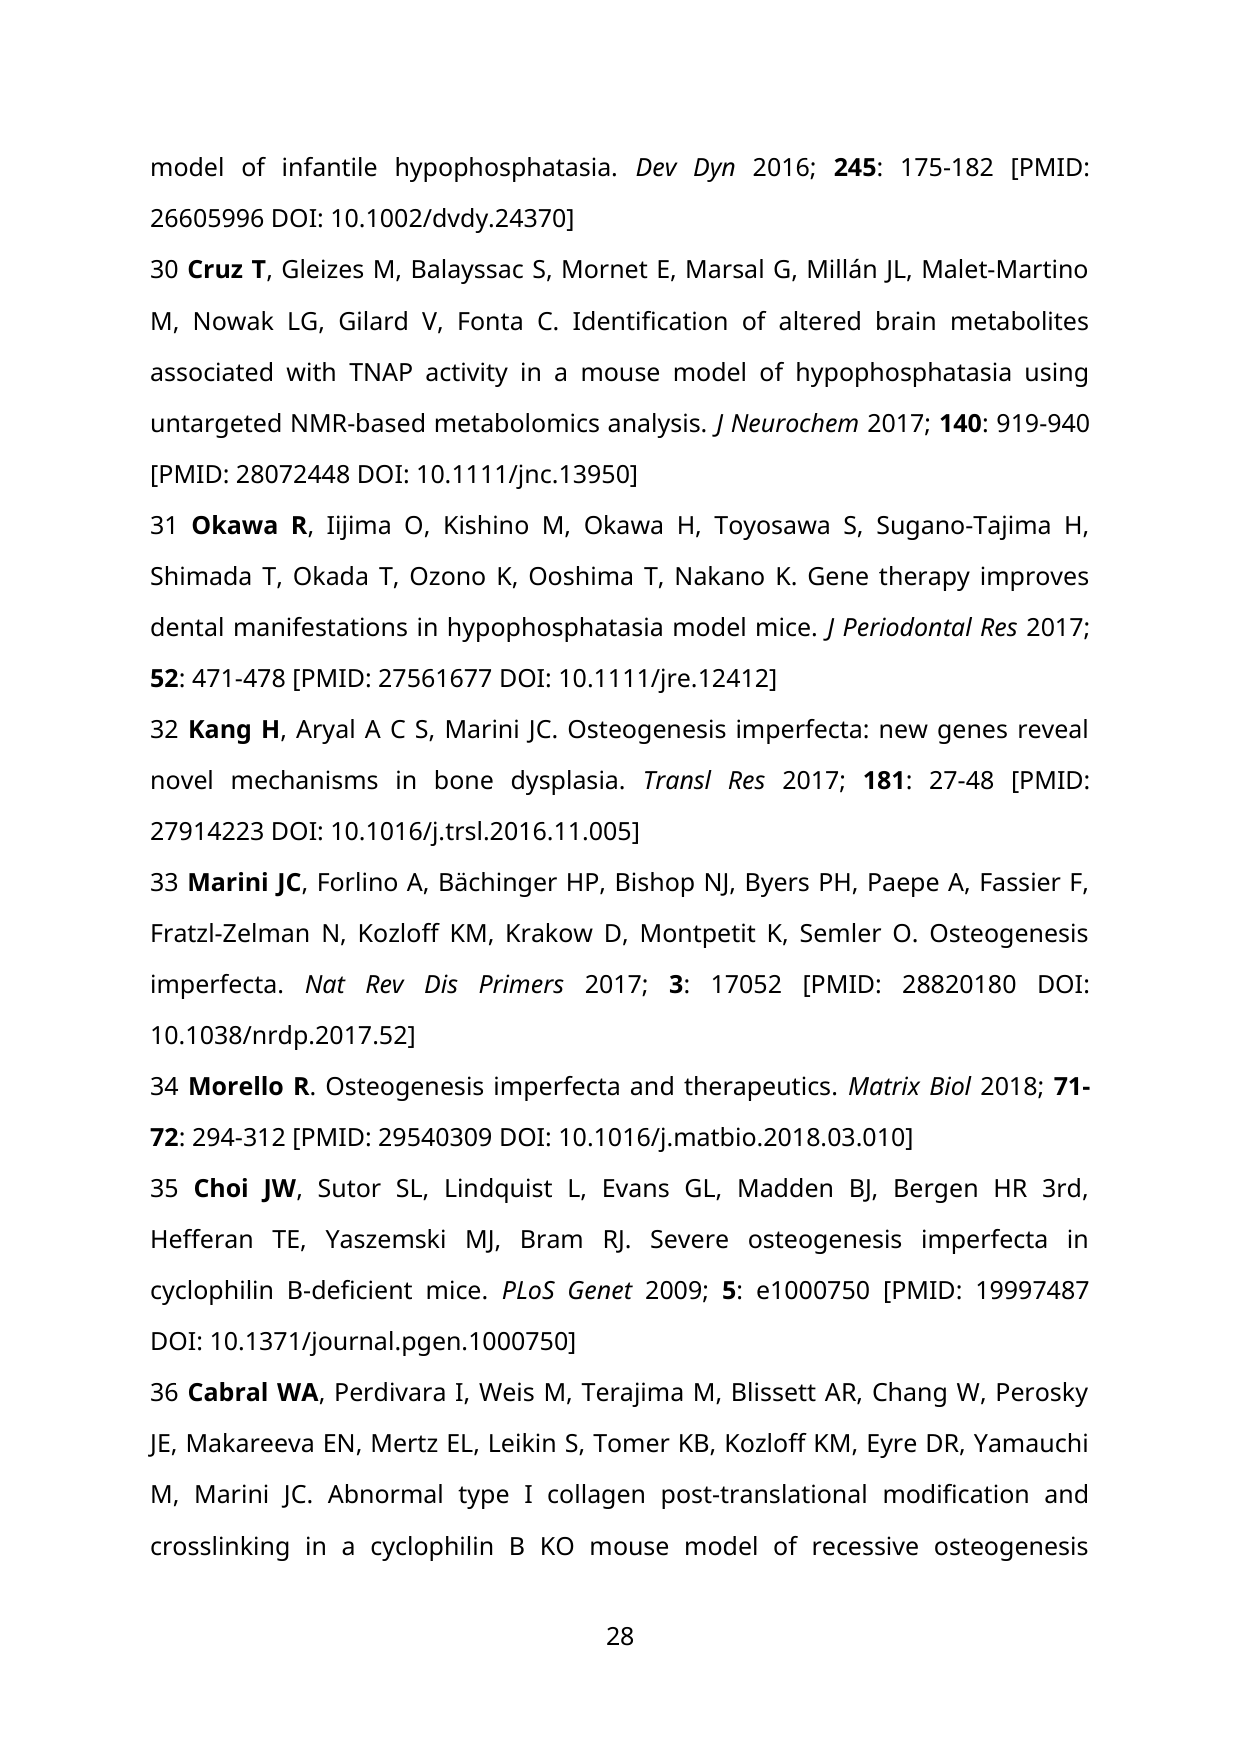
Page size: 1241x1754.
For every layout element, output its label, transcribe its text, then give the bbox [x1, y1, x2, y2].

text 30 Cruz T, Gleizes M, Balayssac S, Mornet E, Marsal G, Millán JL, Malet-Martino M, Nowak LG, Gilard V, Fonta C. Identification of altered brain metabolites associated with TNAP activity in a mouse model of hypophosphatasia using untargeted NMR-based metabolomics analysis. J Neurochem 2017; 140: 919-940 [PMID: 28072448 DOI: 10.1111/jnc.13950] [150, 252, 1090, 490]
text 35 Choi JW, Sutor SL, Lindquist L, Evans GL, Madden BJ, Bergen HR 3rd, Hefferan TE, Yaszemski MJ, Bram RJ. Severe osteogenesis imperfecta in cyclophilin B-deficient mice. PLoS Genet 2009; 5: e1000750 [PMID: 19997487 DOI: 10.1371/journal.pgen.1000750] [150, 1171, 1090, 1358]
text 31 Okawa R, Iijima O, Kishino M, Okawa H, Toyosawa S, Sugano-Tajima H, Shimada T, Okada T, Ozono K, Ooshima T, Nakano K. Gene therapy improves dental manifestations in hypophosphatasia model mice. J Periodontal Res 2017; 52: 471-478 [PMID: 27561677 DOI: 10.1111/jre.12412] [150, 507, 1090, 694]
text 34 Morello R. Osteogenesis imperfecta and therapeutics. Matrix Biol 2018; 71-72: 294-312 [PMID: 29540309 DOI: 10.1016/j.matbio.2018.03.010] [150, 1069, 1090, 1154]
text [150, 150, 1090, 235]
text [150, 1375, 1090, 1562]
text 32 Kang H, Aryal A C S, Marini JC. Osteogenesis imperfecta: new genes reveal novel mechanisms in bone dysplasia. Transl Res 2017; 181: 27-48 [PMID: 27914223 DOI: 10.1016/j.trsl.2016.11.005] [150, 711, 1090, 848]
text 33 Marini JC, Forlino A, Bächinger HP, Bishop NJ, Byers PH, Paepe A, Fassier F, Fratzl-Zelman N, Kozloff KM, Krakow D, Montpetit K, Semler O. Osteogenesis imperfecta. Nat Rev Dis Primers 2017; 3: 17052 [PMID: 28820180 DOI: 10.1038/nrdp.2017.52] [150, 864, 1090, 1052]
